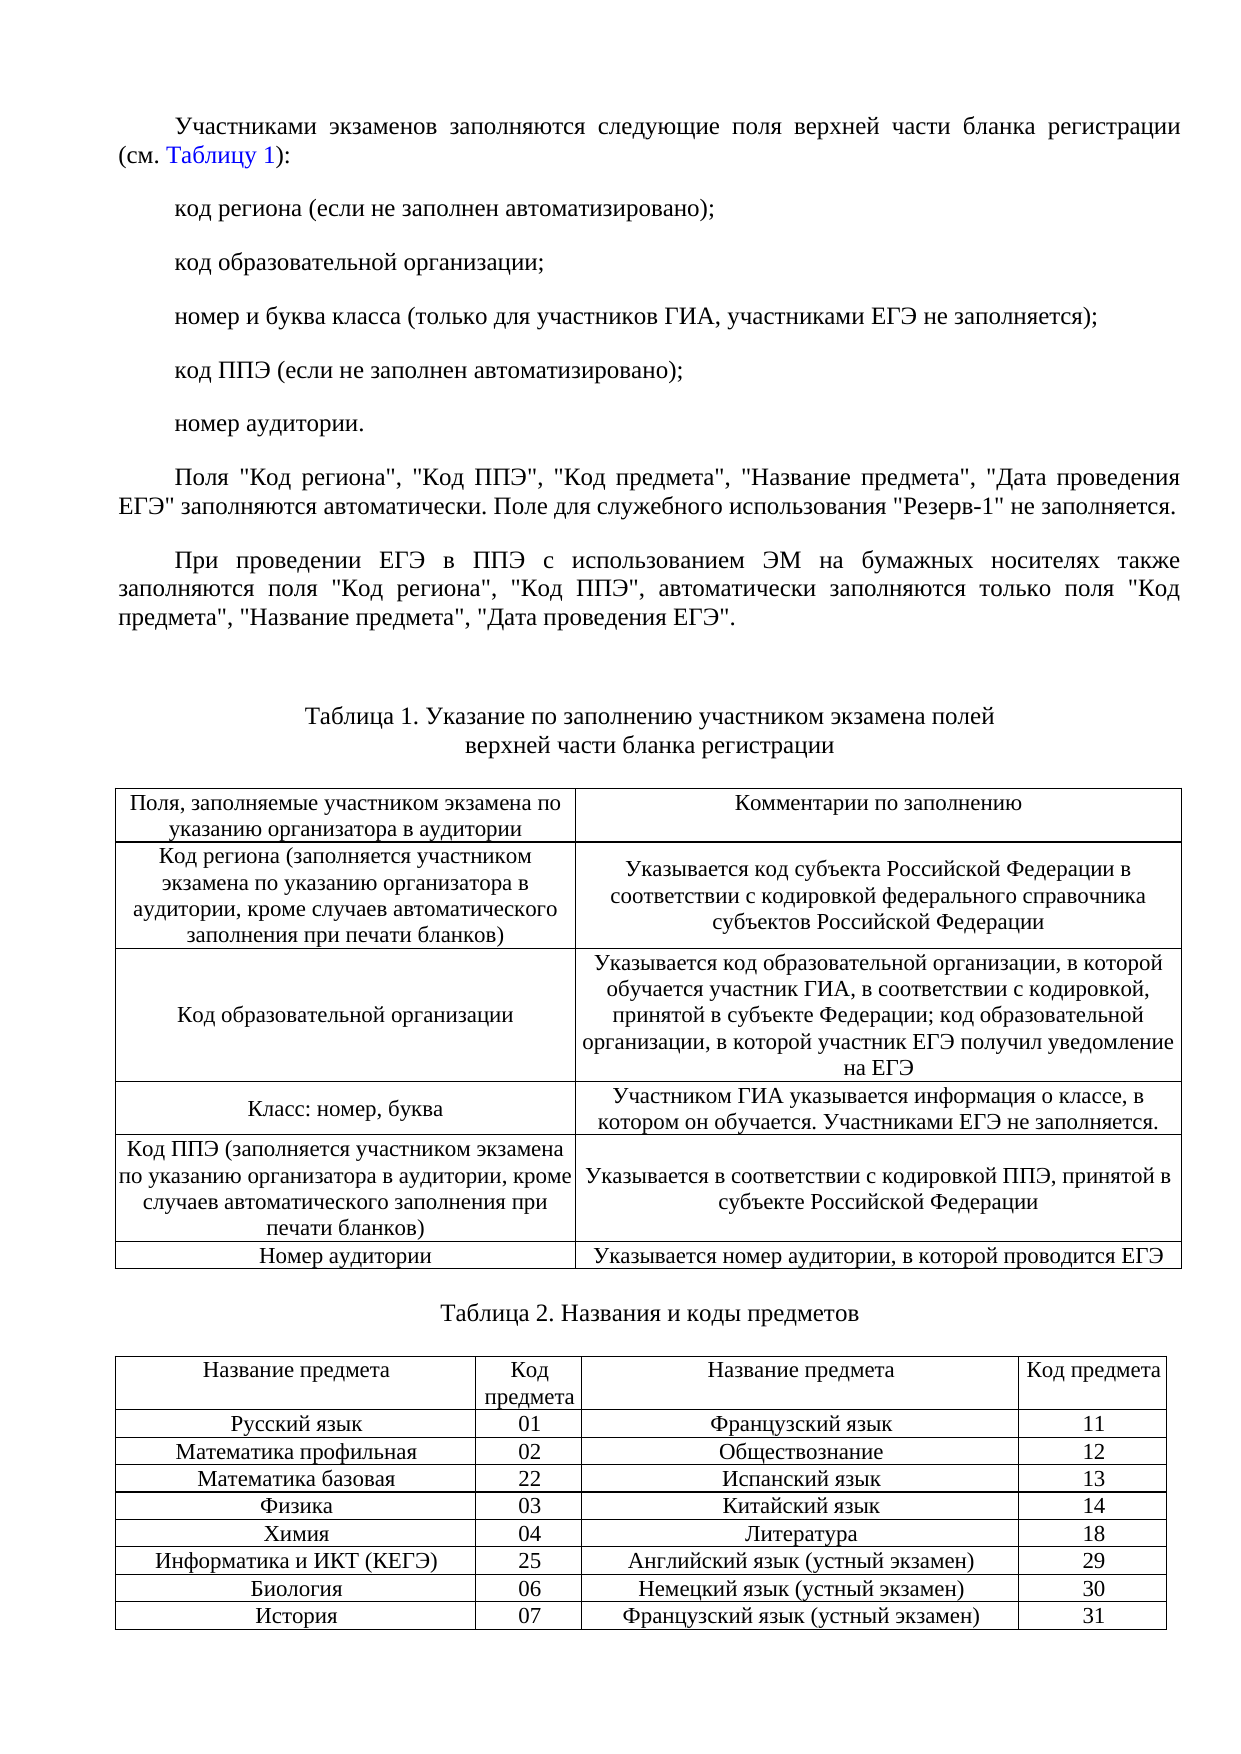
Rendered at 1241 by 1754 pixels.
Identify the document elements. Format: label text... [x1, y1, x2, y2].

table_cell Китайский язык [582, 1493, 1018, 1519]
table_cell 29 [1019, 1547, 1166, 1574]
table_cell Немецкий язык (устный экзамен) [582, 1575, 1018, 1601]
table_cell 30 [1019, 1575, 1166, 1601]
table_cell Французский язык [582, 1410, 1018, 1437]
table_cell 03 [476, 1493, 581, 1519]
table_cell Указывается код образовательной организации, в которой обучается участник ГИА, в соответствии с кодировкой, принятой в субъекте Федерации; код образовательной организации, в которой участник ЕГЭ получил уведомление на ЕГЭ [576, 949, 1181, 1081]
table_cell Математика базовая [116, 1465, 475, 1491]
table_header Код предмета [1019, 1357, 1166, 1409]
text верхней части бланка регистрации [118, 730, 1181, 759]
text код образовательной организации; [118, 247, 1181, 276]
table_header Код предмета [476, 1357, 581, 1409]
table_cell 04 [476, 1520, 581, 1546]
table_cell Указывается номер аудитории, в которой проводится ЕГЭ [576, 1242, 1181, 1268]
text Участниками экзаменов заполняются следующие поля верхней части бланка регистрации (см. Таблицу 1): [118, 111, 1181, 168]
table_cell Указывается код субъекта Российской Федерации в соответствии с кодировкой федерального справочника субъектов Российской Федерации [576, 843, 1181, 948]
table_cell Информатика и ИКТ (КЕГЭ) [116, 1547, 475, 1574]
text номер и буква класса (только для участников ГИА, участниками ЕГЭ не заполняется); [118, 301, 1181, 330]
table_cell Русский язык [116, 1410, 475, 1437]
table_cell Химия [116, 1520, 475, 1546]
text Таблица 2. Названия и коды предметов [118, 1298, 1181, 1327]
table_header Название предмета [116, 1357, 475, 1409]
table_cell 06 [476, 1575, 581, 1601]
table_cell 12 [1019, 1438, 1166, 1464]
text Таблица 1. Указание по заполнению участником экзамена полей [118, 701, 1181, 730]
table_cell Английский язык (устный экзамен) [582, 1547, 1018, 1574]
table_cell 11 [1019, 1410, 1166, 1437]
text При проведении ЕГЭ в ППЭ с использованием ЭМ на бумажных носителях также заполняются поля "Код региона", "Код ППЭ", автоматически заполняются только поля "Код предмета", "Название предмета", "Дата проведения ЕГЭ". [118, 545, 1181, 631]
table_header Поля, заполняемые участником экзамена по указанию организатора в аудитории [116, 789, 575, 841]
text код ППЭ (если не заполнен автоматизировано); [118, 355, 1181, 383]
table_cell История [116, 1602, 475, 1628]
table_cell 22 [476, 1465, 581, 1491]
table_cell Биология [116, 1575, 475, 1601]
table_cell 07 [476, 1602, 581, 1628]
table_header Комментарии по заполнению [576, 789, 1181, 841]
table_cell Испанский язык [582, 1465, 1018, 1491]
table_header Название предмета [582, 1357, 1018, 1409]
table_cell Код образовательной организации [116, 949, 575, 1081]
table_cell Обществознание [582, 1438, 1018, 1464]
table_cell Класс: номер, буква [116, 1082, 575, 1134]
text Поля "Код региона", "Код ППЭ", "Код предмета", "Название предмета", "Дата проведения ЕГЭ" заполняются автоматически. Поле для служебного использования "Резерв-1" не заполняется. [118, 462, 1181, 520]
table_cell Код региона (заполняется участником экзамена по указанию организатора в аудитории, кроме случаев автоматического заполнения при печати бланков) [116, 843, 575, 948]
table_cell Код ППЭ (заполняется участником экзамена по указанию организатора в аудитории, кроме случаев автоматического заполнения при печати бланков) [116, 1135, 575, 1241]
text код региона (если не заполнен автоматизировано); [118, 193, 1181, 222]
table_cell 31 [1019, 1602, 1166, 1628]
table_cell 13 [1019, 1465, 1166, 1491]
table_cell 01 [476, 1410, 581, 1437]
table_cell Французский язык (устный экзамен) [582, 1602, 1018, 1628]
table_cell Математика профильная [116, 1438, 475, 1464]
table_cell Указывается в соответствии с кодировкой ППЭ, принятой в субъекте Российской Федерации [576, 1135, 1181, 1241]
table_cell Номер аудитории [116, 1242, 575, 1268]
text номер аудитории. [118, 408, 1181, 437]
table_cell Литература [582, 1520, 1018, 1546]
table_cell Участником ГИА указывается информация о классе, в котором он обучается. Участниками ЕГЭ не заполняется. [576, 1082, 1181, 1134]
table_cell 25 [476, 1547, 581, 1574]
table_cell Физика [116, 1493, 475, 1519]
table_cell 18 [1019, 1520, 1166, 1546]
table_cell 14 [1019, 1493, 1166, 1519]
table_cell 02 [476, 1438, 581, 1464]
